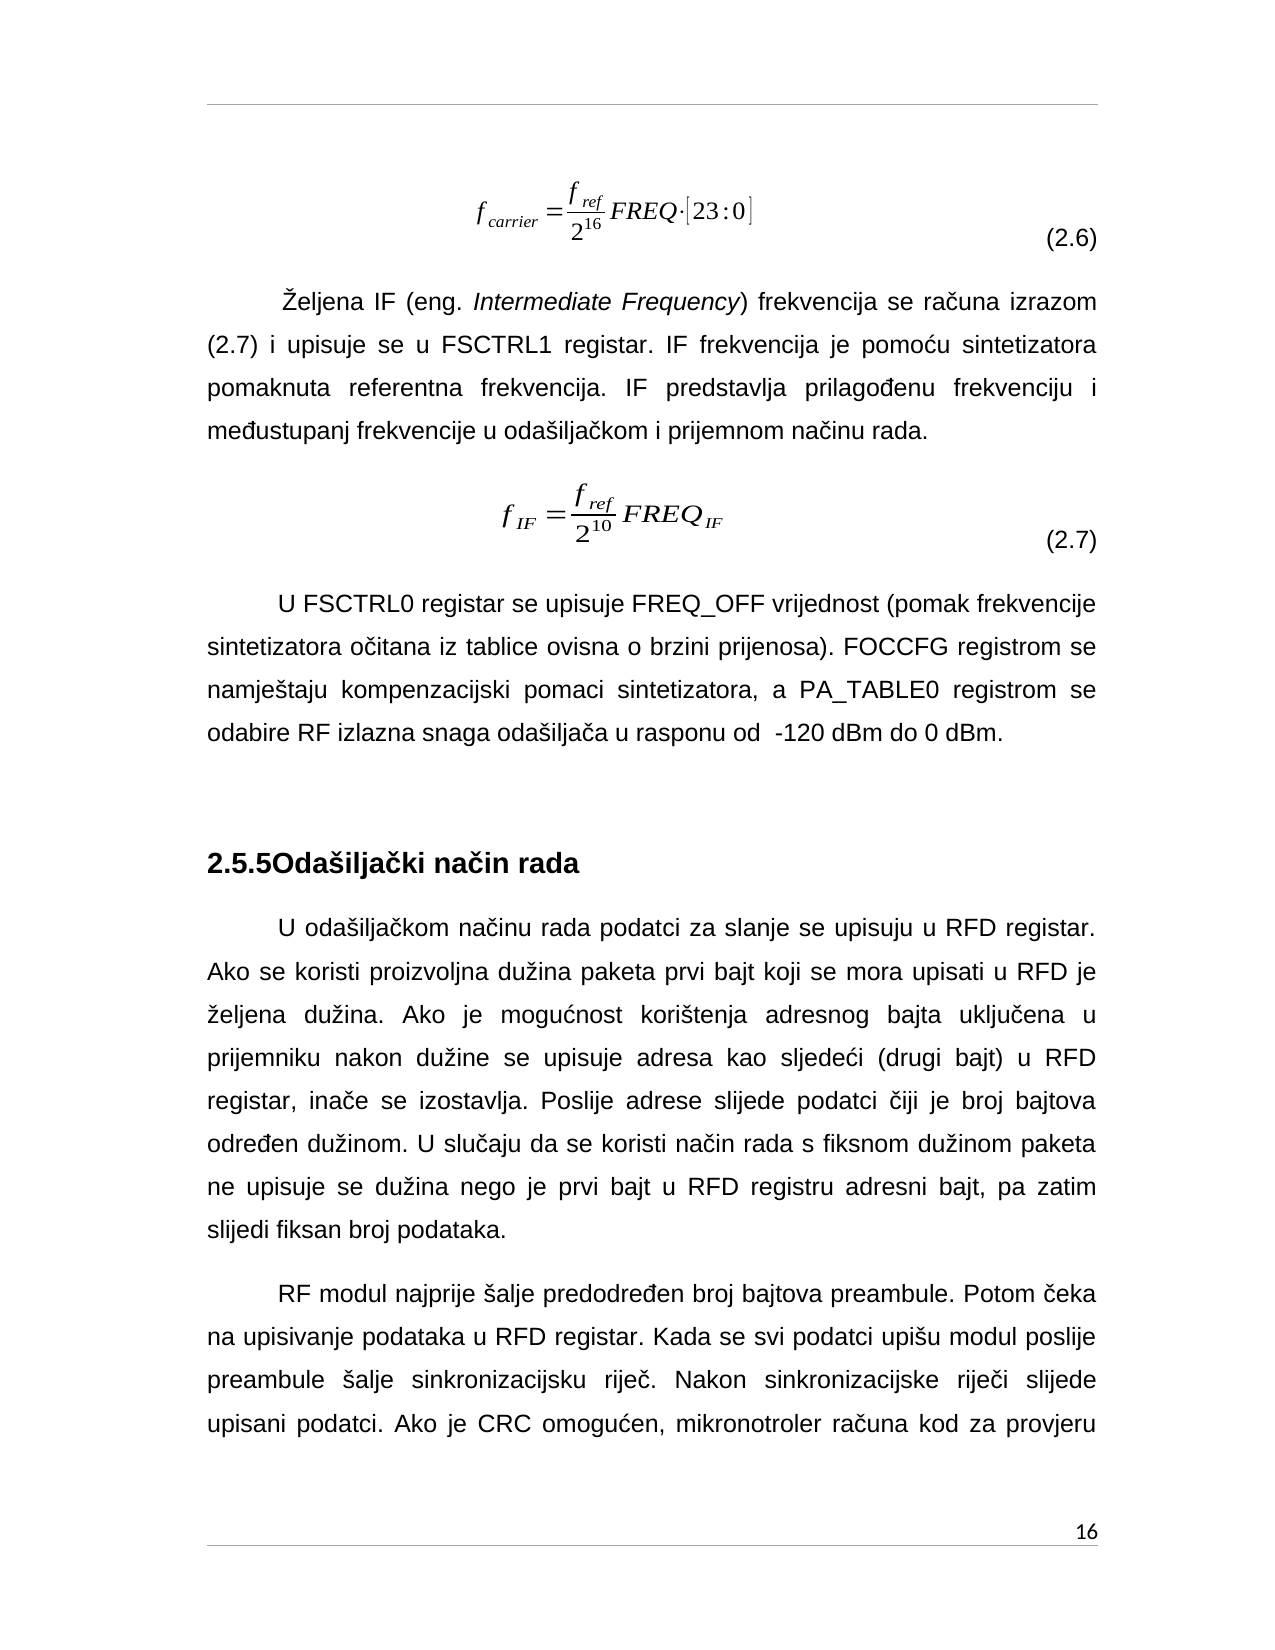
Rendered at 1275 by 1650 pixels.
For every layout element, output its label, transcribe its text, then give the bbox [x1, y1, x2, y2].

text Željena IF (eng. Intermediate Frequency) frekvencija se računa izrazom (2.7) i upisuje se u FSCTRL1 registar. IF frekvencija je pomoću sintetizatora pomaknuta referentna frekvencija. IF predstavlja prilagođenu frekvenciju i međustupanj frekvencije u odašiljačkom i prijemnom načinu rada. [207, 286, 1098, 444]
text U FSCTRL0 registar se upisuje FREQ_OFF vrijednost (pomak frekvencije sintetizatora očitana iz tablice ovisna o brzini prijenosa). FOCCFG registrom se namještaju kompenzacijski pomaci sintetizatora, a PA_TABLE0 registrom se odabire RF izlazna snaga odašiljača u rasponu od -120 dBm do 0 dBm. [207, 589, 1098, 747]
text U odašiljačkom načinu rada podatci za slanje se upisuju u RFD registar. Ako se koristi proizvoljna dužina paketa prvi bajt koji se mora upisati u RFD je željena dužina. Ako je mogućnost korištenja adresnog bajta uključena u prijemniku nakon dužine se upisuje adresa kao sljedeći (drugi bajt) u RFD registar, inače se izostavlja. Poslije adrese slijede podatci čiji je broj bajtova određen dužinom. U slučaju da se koristi način rada s fiksnom dužinom paketa ne upisuje se dužina nego je prvi bajt u RFD registru adresni bajt, pa zatim slijedi fiksan broj podataka. [207, 913, 1098, 1244]
text (2.7) [207, 480, 1098, 554]
text (2.6) [207, 177, 1098, 251]
text 2.5.5Odašiljački način rada [207, 846, 1098, 880]
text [207, 1279, 1098, 1437]
